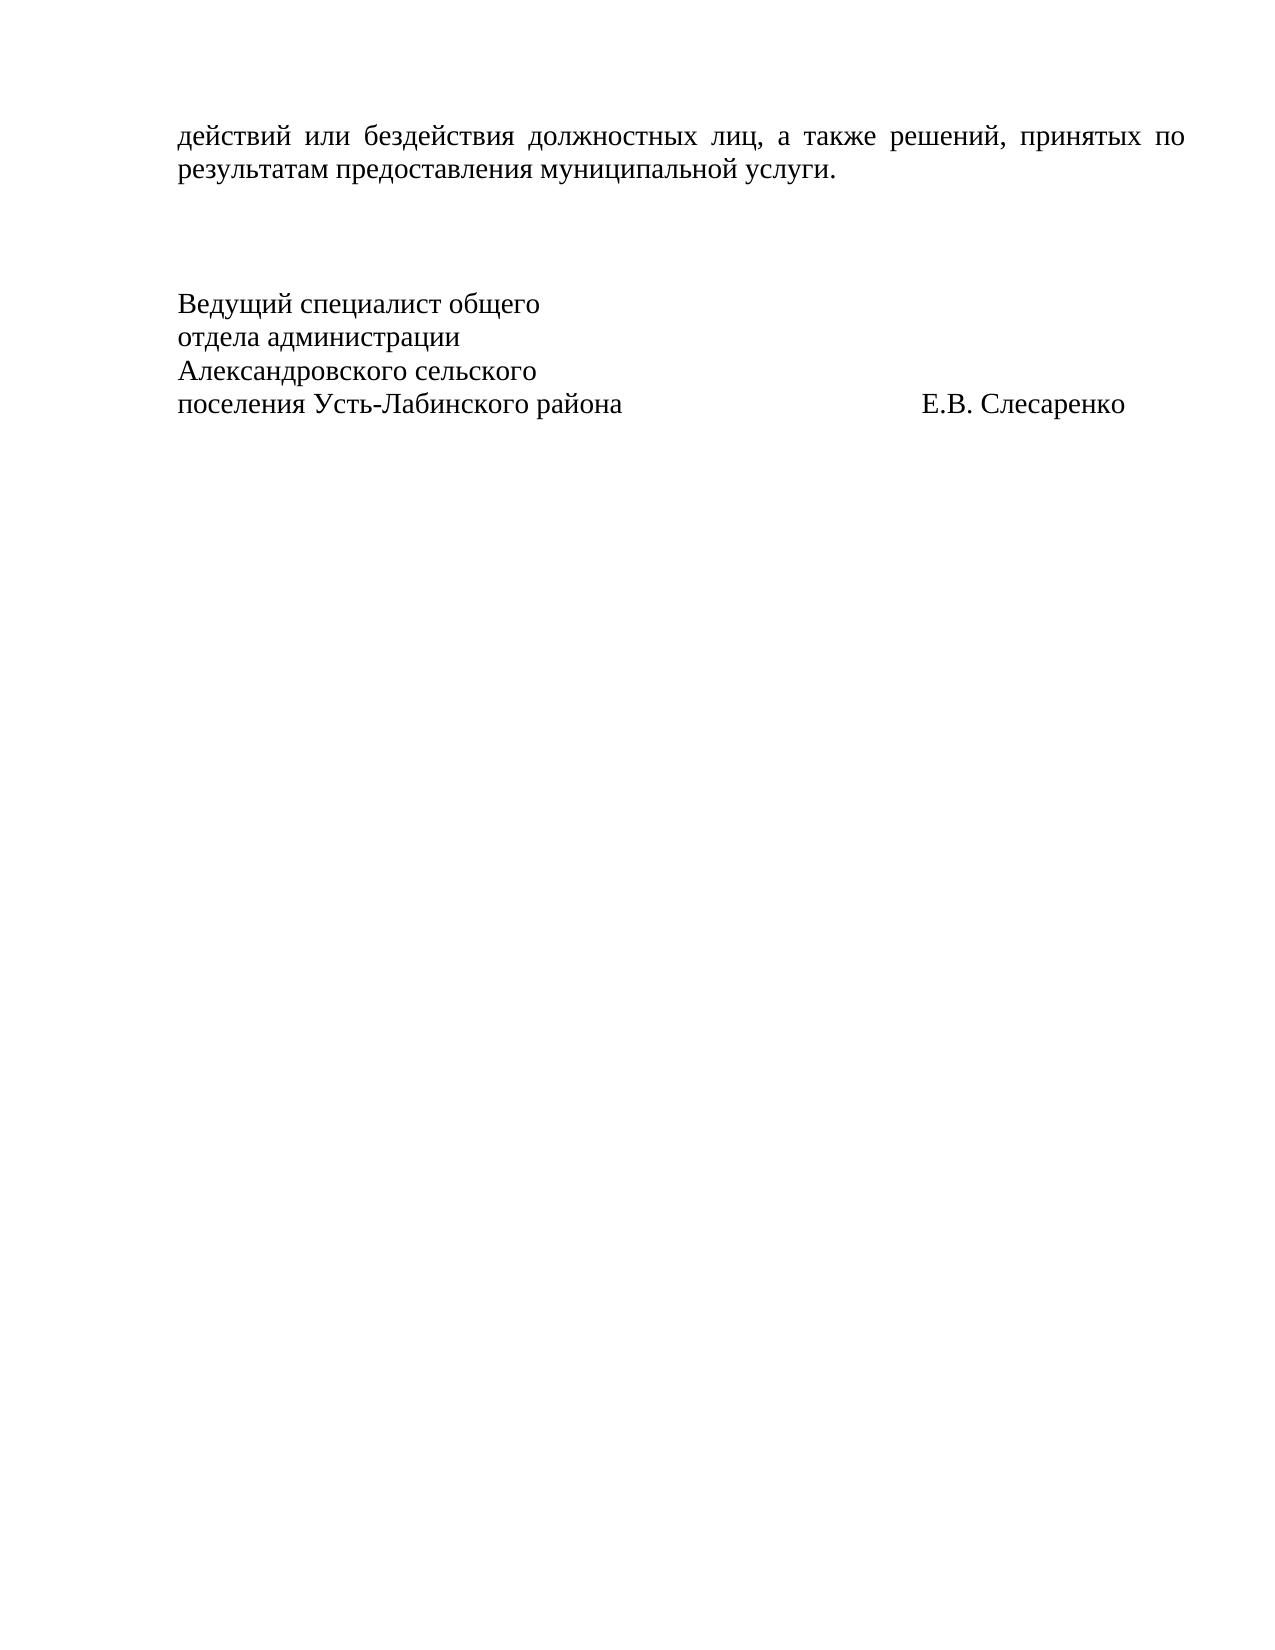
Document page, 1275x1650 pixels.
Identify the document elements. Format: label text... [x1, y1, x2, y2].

text отдела администрации [177, 319, 1186, 353]
text Александровского сельского [177, 353, 1186, 386]
text Ведущий специалист общего [177, 286, 1186, 319]
text поселения Усть-Лабинского района Е.В. Слесаренко [177, 386, 1186, 420]
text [177, 118, 1186, 185]
